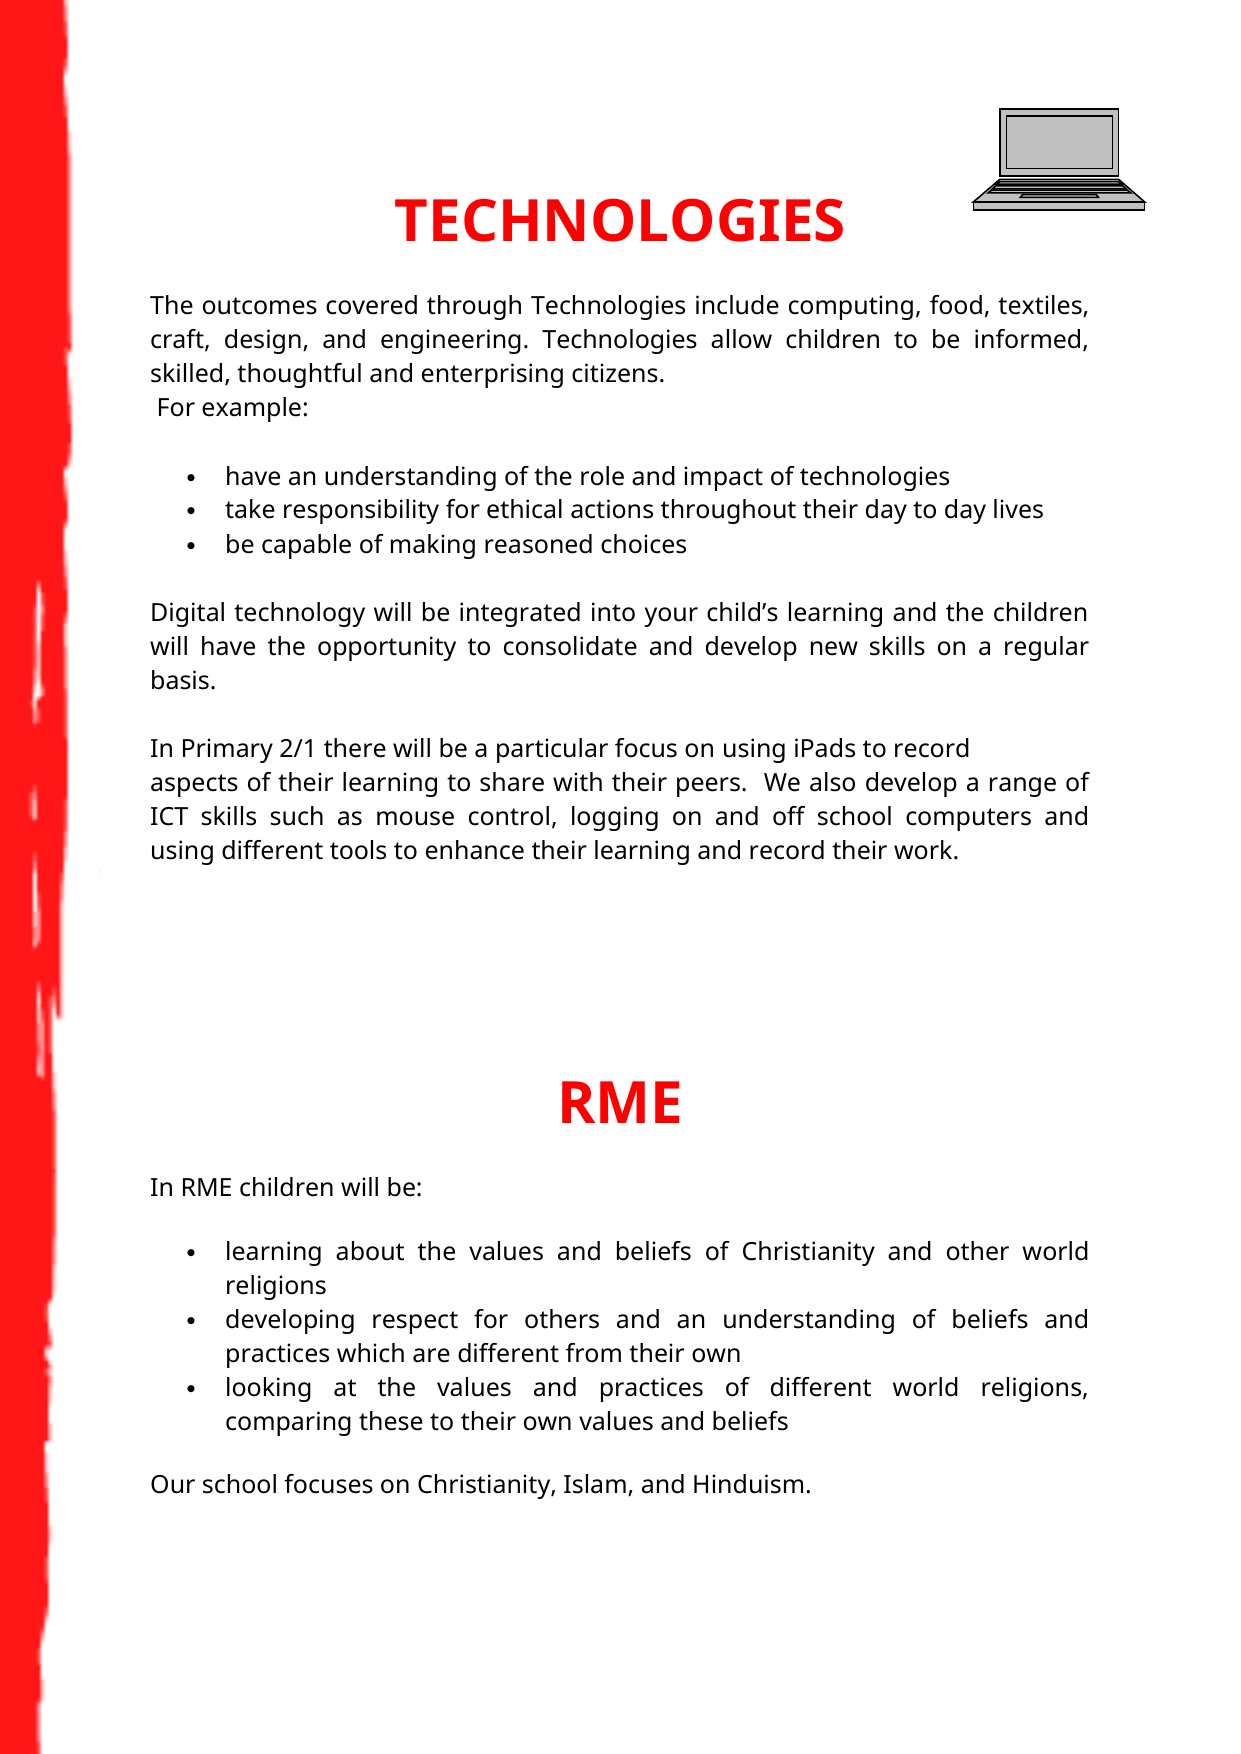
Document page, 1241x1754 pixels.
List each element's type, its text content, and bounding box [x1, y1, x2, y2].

text Digital technology will be integrated into your child’s learning and the children will have the opportunity to consolidate and develop new skills on a regular basis. [150, 594, 1090, 697]
text For example: [150, 390, 1090, 424]
picture [0, 0, 125, 1754]
text The outcomes covered through Technologies include computing, food, textiles, craft, design, and engineering. Technologies allow children to be informed, skilled, thoughtful and enterprising citizens. [150, 288, 1090, 390]
list be capable of making reasoned choices [187, 526, 1090, 560]
list developing respect for others and an understanding of beliefs and practices which are different from their own [187, 1301, 1090, 1369]
text Our school focuses on Christianity, Islam, and Hinduism. [150, 1467, 1090, 1501]
list have an understanding of the role and impact of technologies [187, 458, 1090, 492]
text aspects of their learning to share with their peers. We also develop a range of ICT skills such as mouse control, logging on and off school computers and using different tools to enhance their learning and record their work. [150, 765, 1090, 867]
list looking at the values and practices of different world religions, comparing these to their own values and beliefs [187, 1369, 1090, 1438]
text In Primary 2/1 there will be a particular focus on using iPads to record [150, 731, 1090, 765]
text TECHNOLOGIES [150, 179, 1090, 259]
list take responsibility for ethical actions throughout their day to day lives [187, 492, 1090, 526]
list learning about the values and beliefs of Christianity and other world religions [187, 1233, 1090, 1301]
text RME [150, 1061, 1090, 1141]
text In RME children will be: [150, 1170, 1090, 1204]
